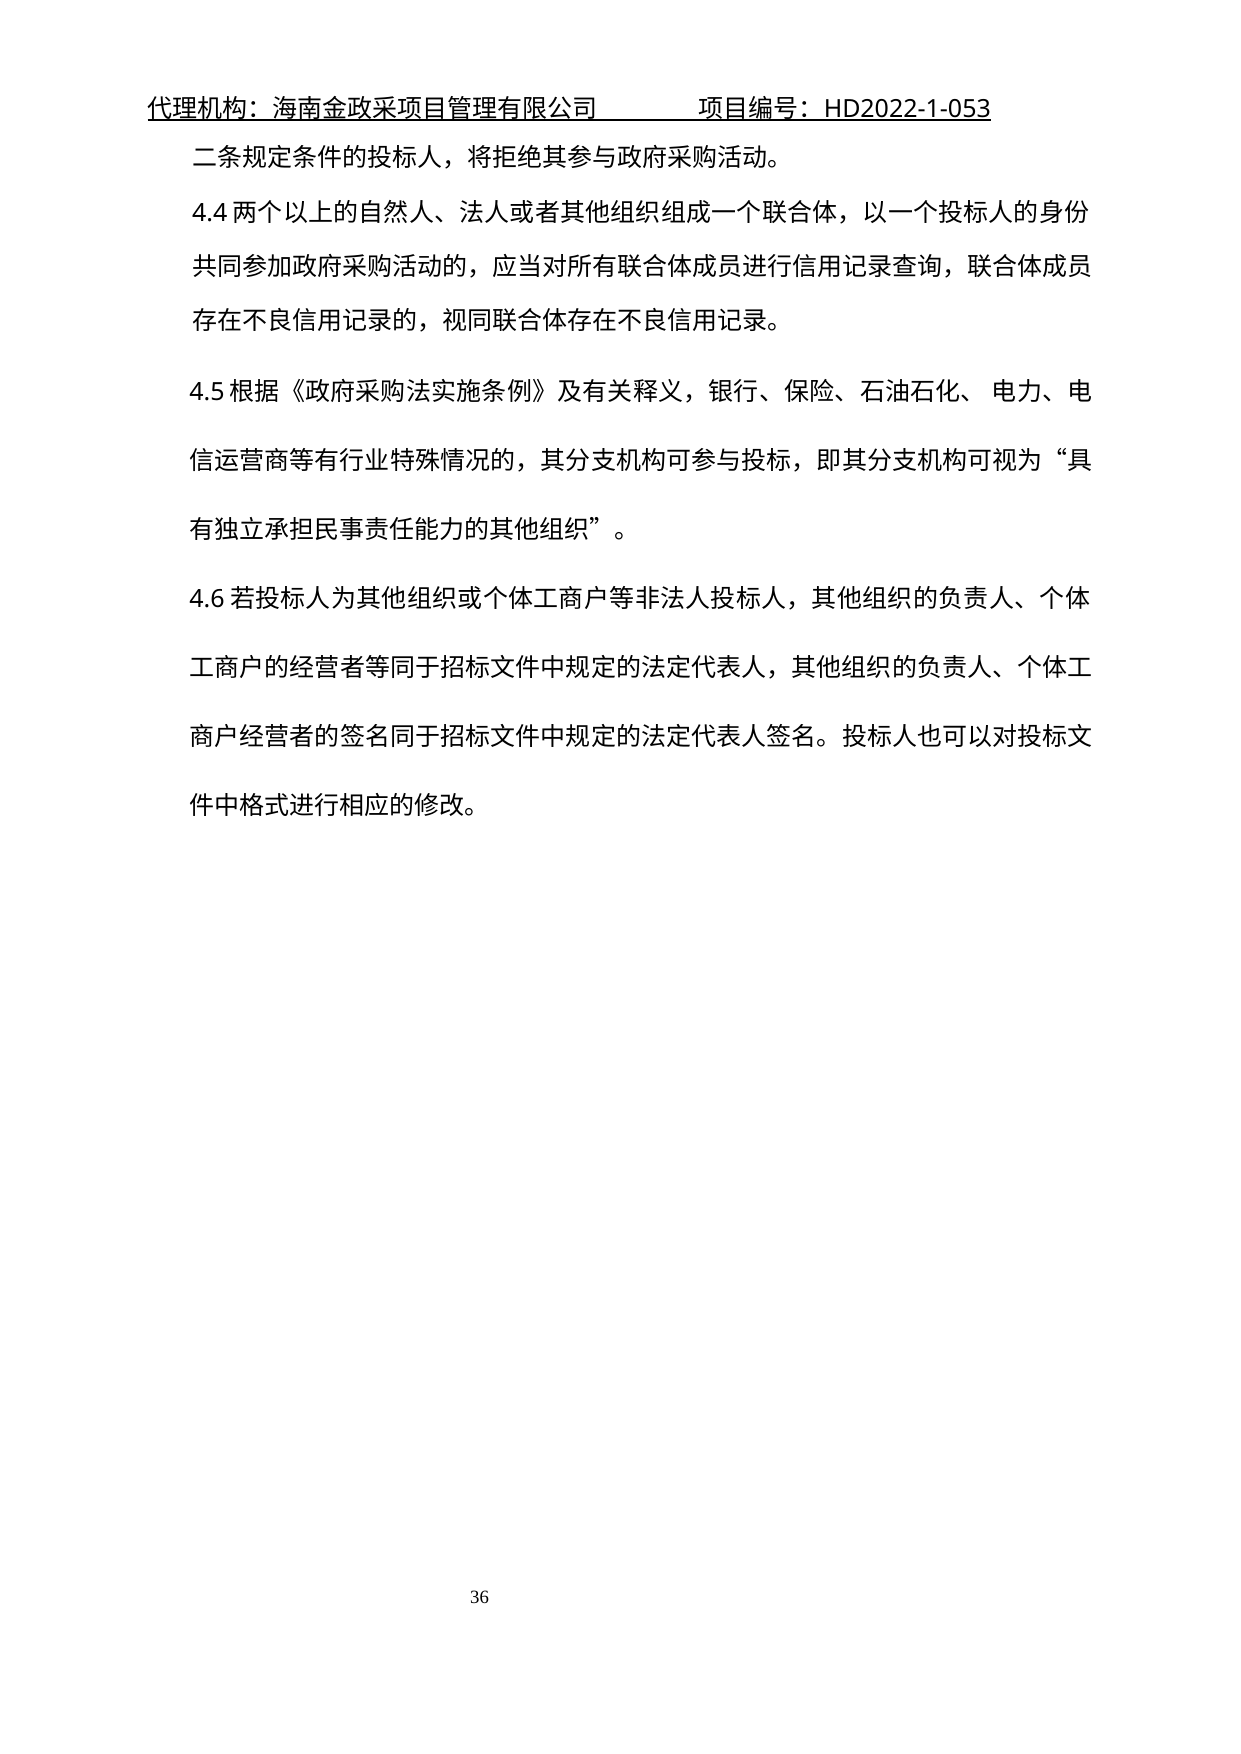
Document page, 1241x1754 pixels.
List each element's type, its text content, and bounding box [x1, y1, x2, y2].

text 4.6若投标人为其他组织或个体工商户等非法人投标人，其他组织的负责人、个体工商户的经营者等同于招标文件中规定的法定代表人，其他组织的负责人、个体工商户经营者的签名同于招标文件中规定的法定代表人签名。投标人也可以对投标文件中格式进行相应的修改。 [189, 562, 1093, 838]
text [192, 138, 1093, 174]
text 4.4两个以上的自然人、法人或者其他组织组成一个联合体，以一个投标人的身份共同参加政府采购活动的，应当对所有联合体成员进行信用记录查询，联合体成员存在不良信用记录的，视同联合体存在不良信用记录。 [192, 192, 1093, 337]
text 4.5根据《政府采购法实施条例》及有关释义，银行、保险、石油石化、 电力、电信运营商等有行业特殊情况的，其分支机构可参与投标，即其分支机构可视为“具有独立承担民事责任能力的其他组织”。 [189, 355, 1093, 562]
